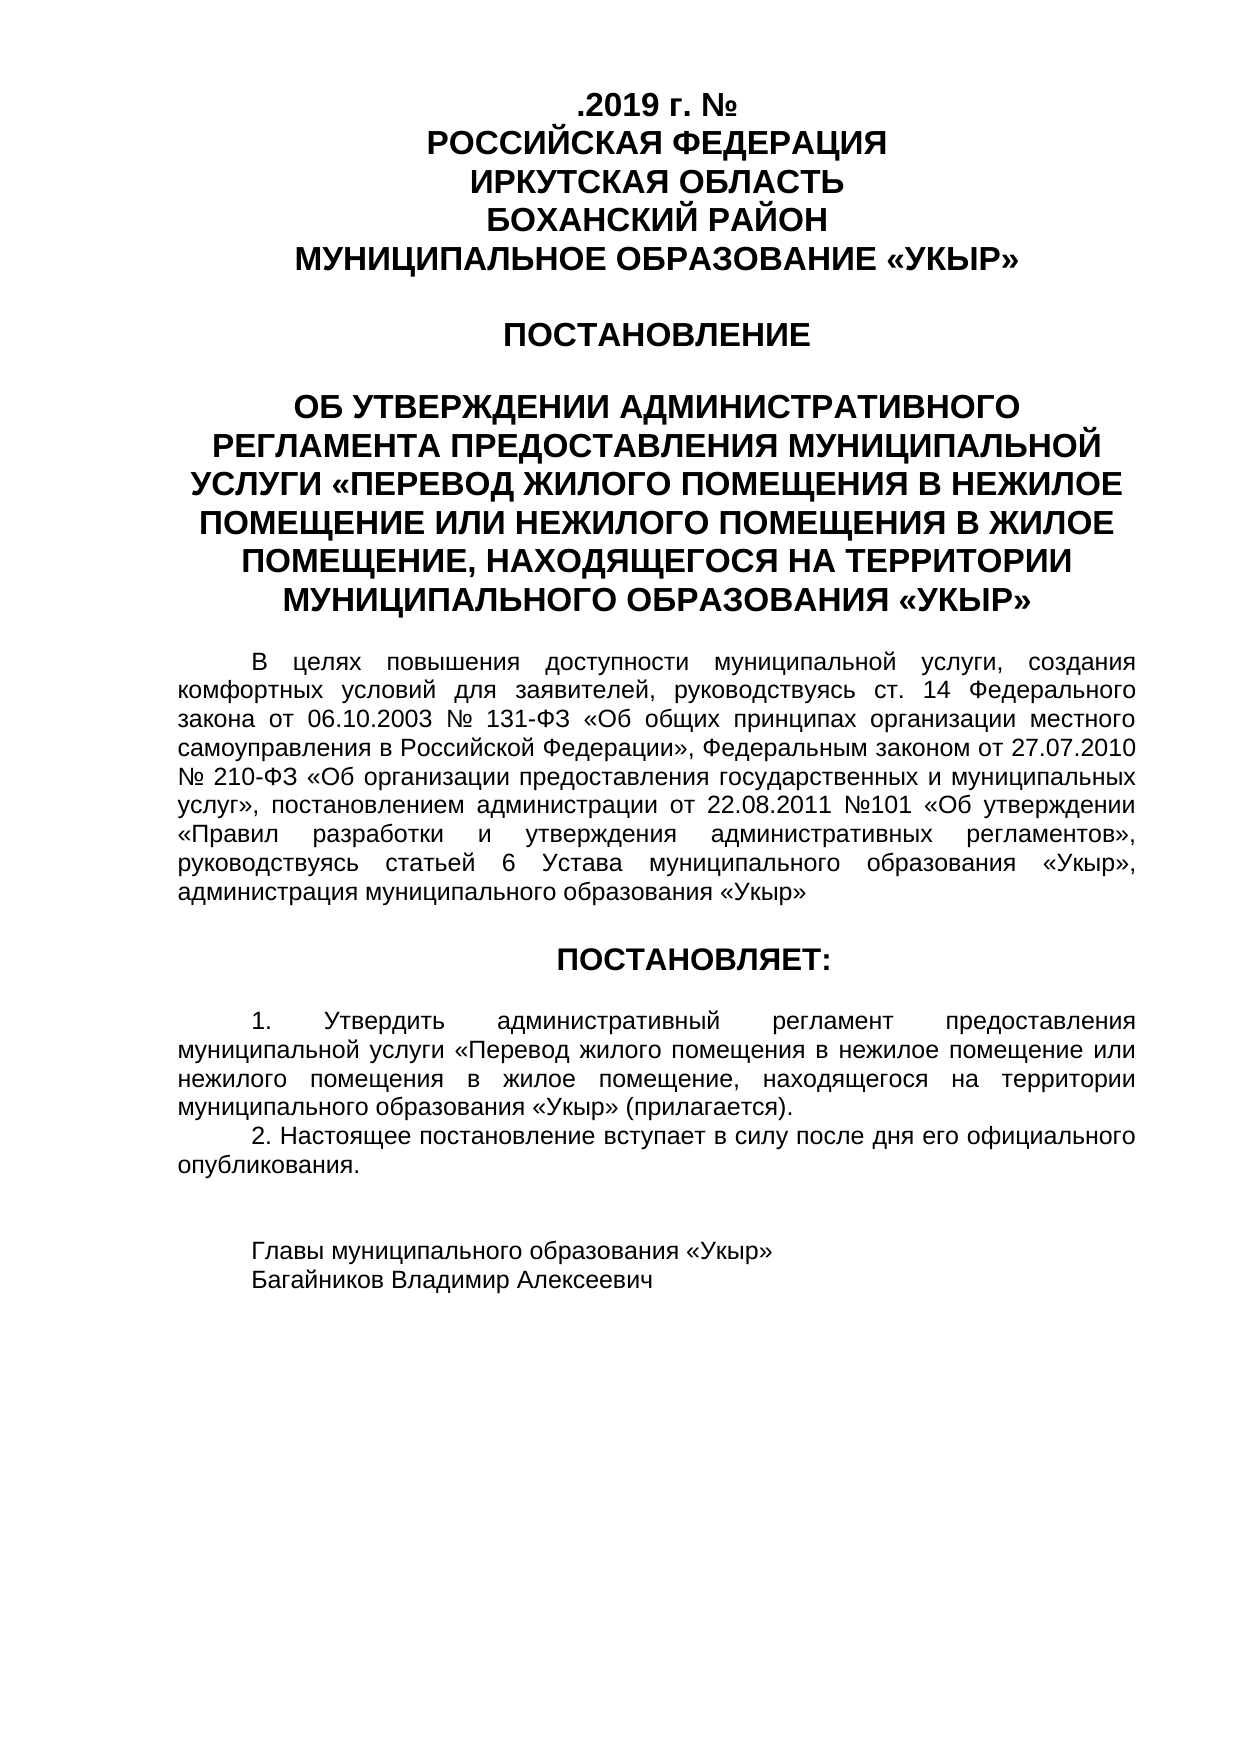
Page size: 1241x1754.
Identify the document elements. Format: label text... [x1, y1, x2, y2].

text МУНИЦИПАЛЬНОЕ ОБРАЗОВАНИЕ «УКЫР» [177, 238, 1137, 277]
text 1. Утвердить административный регламент предоставления муниципальной услуги «Перевод жилого помещения в нежилое помещение или нежилого помещения в жилое помещение, находящегося на территории муниципального образования «Укыр» (прилагается). [177, 1006, 1137, 1121]
text РОССИЙСКАЯ ФЕДЕРАЦИЯ [177, 123, 1137, 162]
text Главы муниципального образования «Укыр» [177, 1236, 1137, 1265]
text ПОСТАНОВЛЕНИЕ [177, 315, 1137, 354]
text БОХАНСКИЙ РАЙОН [177, 200, 1137, 238]
text ОБ УТВЕРЖДЕНИИ АДМИНИСТРАТИВНОГО РЕГЛАМЕНТА ПРЕДОСТАВЛЕНИЯ МУНИЦИПАЛЬНОЙ УСЛУГИ «ПЕРЕВОД ЖИЛОГО ПОМЕЩЕНИЯ В НЕЖИЛОЕ ПОМЕЩЕНИЕ ИЛИ НЕЖИЛОГО ПОМЕЩЕНИЯ В ЖИЛОЕ ПОМЕЩЕНИЕ, НАХОДЯЩЕГОСЯ НА ТЕРРИТОРИИ МУНИЦИПАЛЬНОГО ОБРАЗОВАНИЯ «УКЫР» [177, 387, 1137, 618]
text ПОСТАНОВЛЯЕТ: [177, 941, 1137, 977]
text 2. Настоящее постановление вступает в силу после дня его официального опубликования. [177, 1121, 1137, 1179]
text .2019 г. № [177, 85, 1137, 123]
text Багайников Владимир Алексеевич [177, 1265, 1137, 1294]
text ИРКУТСКАЯ ОБЛАСТЬ [177, 162, 1137, 200]
text В целях повышения доступности муниципальной услуги, создания комфортных условий для заявителей, руководствуясь ст. 14 Федерального закона от 06.10.2003 № 131-ФЗ «Об общих принципах организации местного самоуправления в Российской Федерации», Федеральным законом от 27.07.2010 № 210-ФЗ «Об организации предоставления государственных и муниципальных услуг», постановлением администрации от 22.08.2011 №101 «Об утверждении «Правил разработки и утверждения административных регламентов», руководствуясь статьей 6 Устава муниципального образования «Укыр», администрация муниципального образования «Укыр» [177, 647, 1137, 906]
